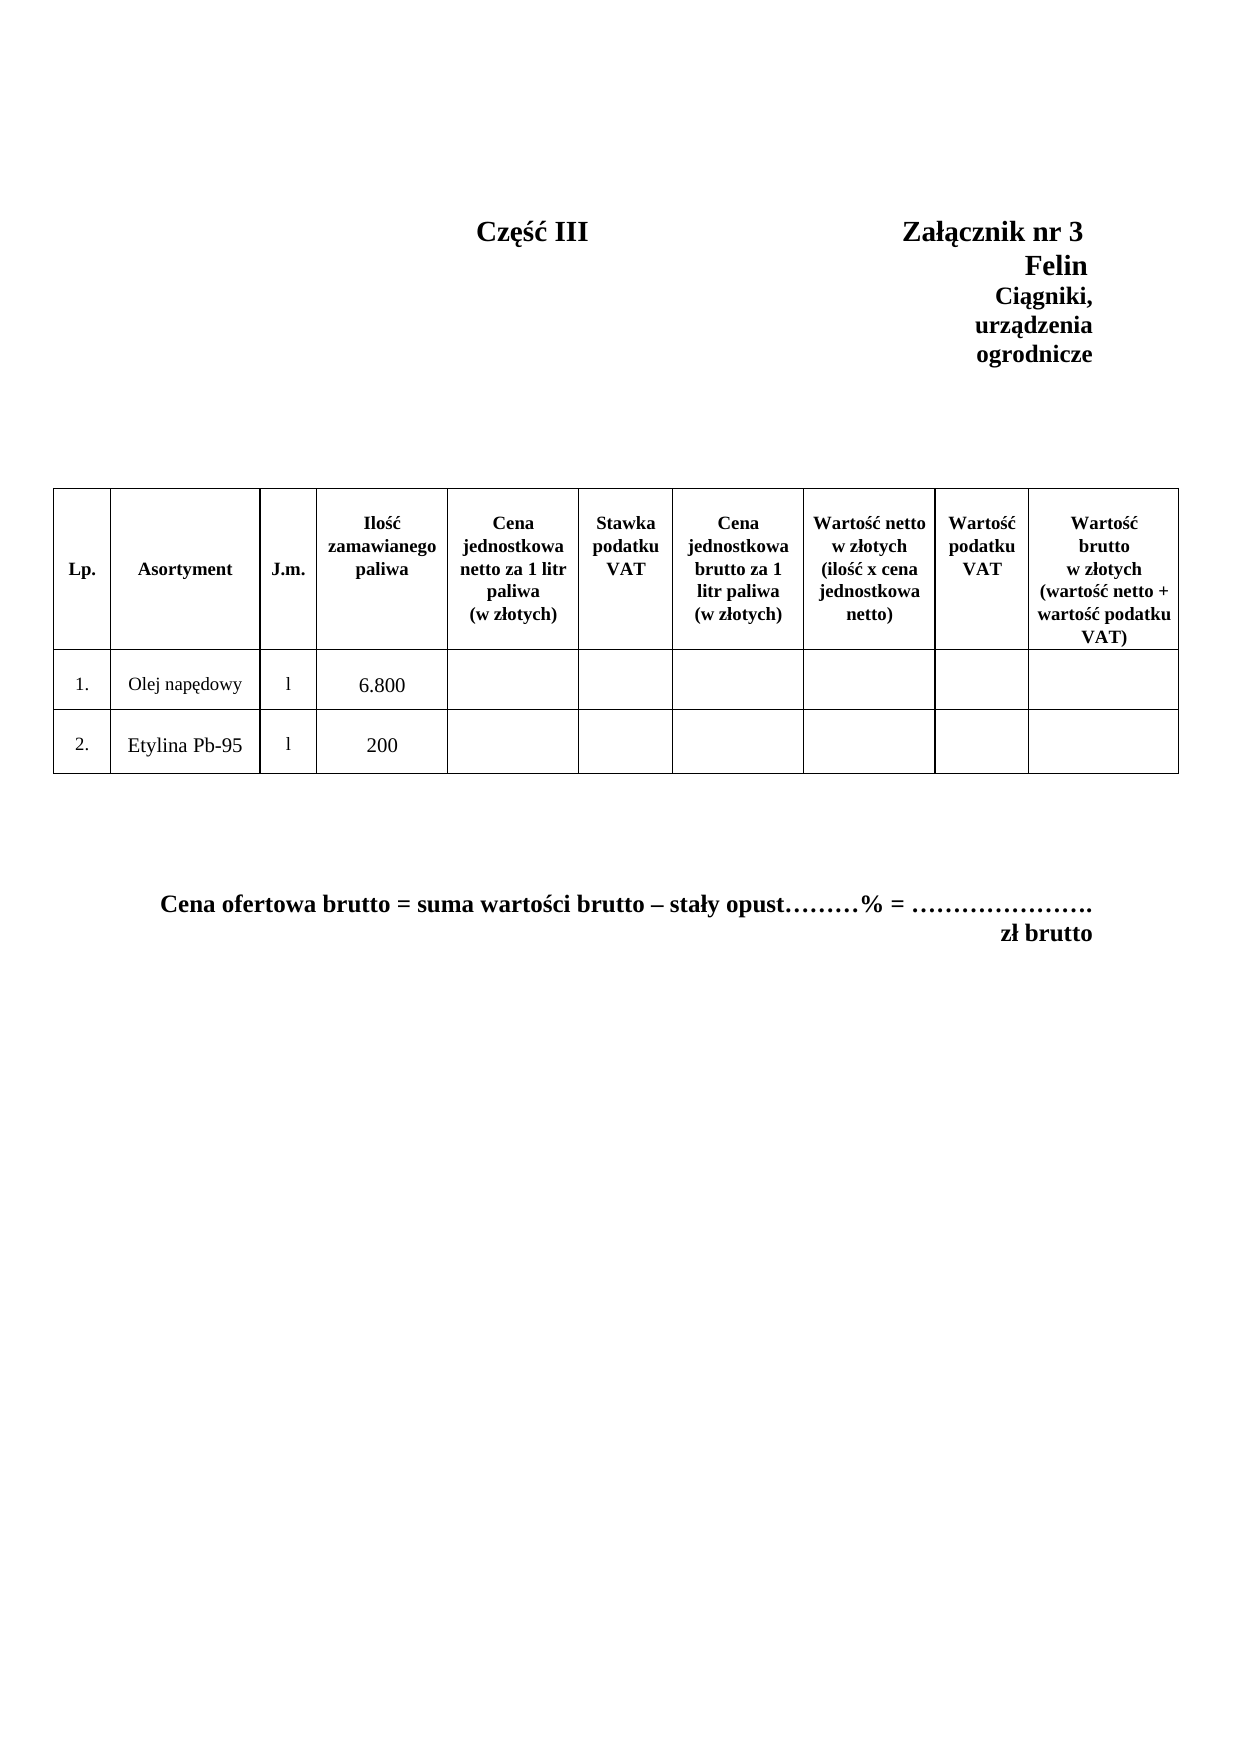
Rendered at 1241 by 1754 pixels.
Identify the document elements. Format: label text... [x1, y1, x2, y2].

table_cell l [261, 710, 316, 773]
table_header Lp. [54, 489, 110, 649]
subtitle Część III Załącznik nr 3 [148, 214, 1093, 248]
table_header Wartość netto w złotych (ilość x cena jednostkowa netto) [804, 489, 934, 649]
table_cell [804, 710, 934, 773]
table_cell Olej napędowy [111, 650, 259, 709]
table_cell [804, 650, 934, 709]
table_cell [936, 650, 1028, 709]
table_cell [936, 710, 1028, 773]
table_header J.m. [261, 489, 316, 649]
table_header Wartość podatkuVAT [936, 489, 1028, 649]
subtitle Ciągniki, [148, 281, 1093, 310]
table_cell [579, 650, 672, 709]
table_cell [673, 650, 803, 709]
subtitle Felin [148, 248, 1093, 281]
table_cell [448, 650, 578, 709]
table_header Ilość zamawianego paliwa [317, 489, 447, 649]
table_header Cena jednostkowa netto za paliwa (w złotych) [448, 489, 578, 649]
table_header Stawka podatku VAT [579, 489, 672, 649]
table_cell 1. [54, 650, 110, 709]
subtitle urządzenia ogrodnicze [148, 310, 1093, 368]
table_cell 6.800 [317, 650, 447, 709]
table_cell [448, 710, 578, 773]
text Cena ofertowa brutto = suma wartości brutto – stały opust………% = …………………. zł brutto [148, 889, 1093, 947]
table_cell l [261, 650, 316, 709]
table_cell Etylina Pb-95 [111, 710, 259, 773]
table_cell [1029, 650, 1178, 709]
table_cell [579, 710, 672, 773]
table_header Cena jednostkowa brutto za paliwa (w złotych) [673, 489, 803, 649]
table_cell [673, 710, 803, 773]
table_header Asortyment [111, 489, 259, 649]
table_header Wartość Wartość brutto w złotych (wartość netto + wartość podatku VAT) [1029, 489, 1178, 649]
table_cell 200 [317, 710, 447, 773]
table_cell 2. [54, 710, 110, 773]
table_cell [1029, 710, 1178, 773]
